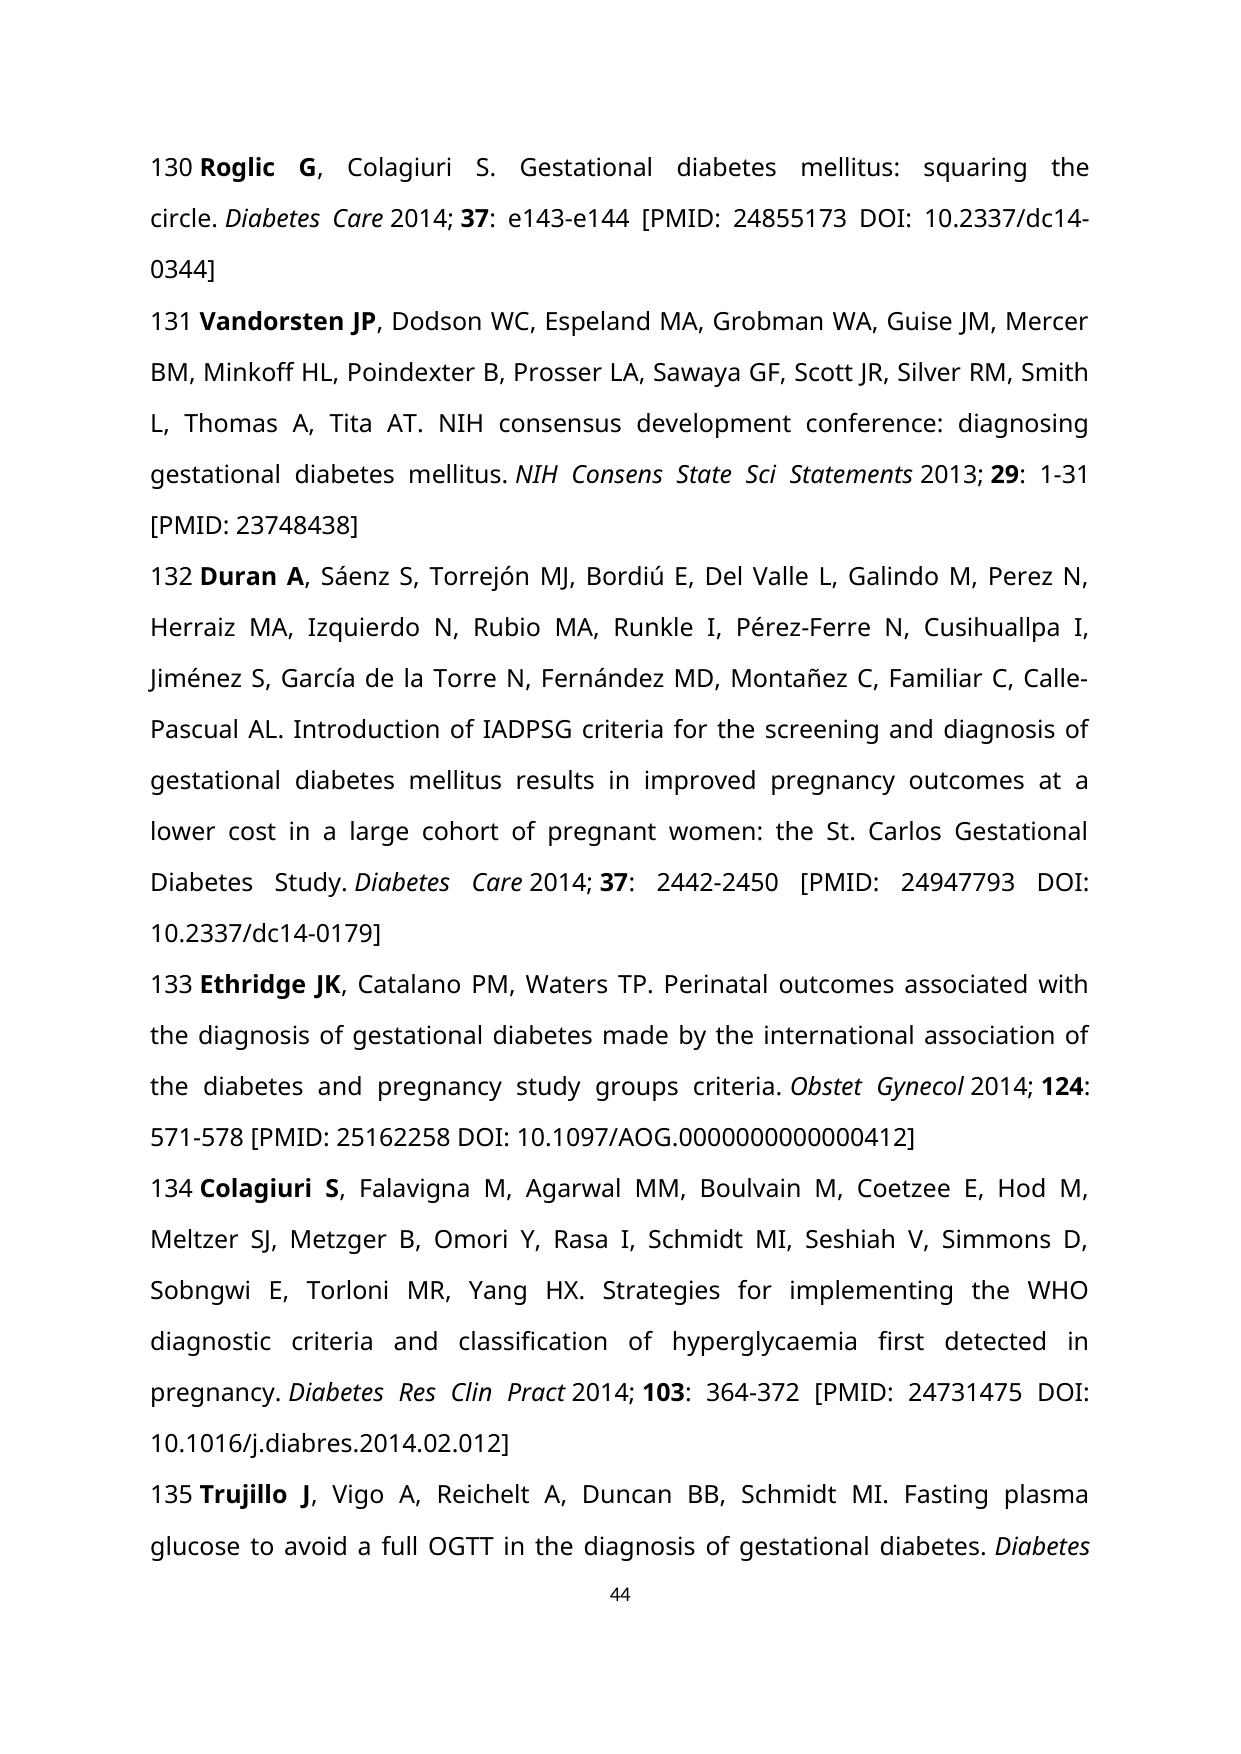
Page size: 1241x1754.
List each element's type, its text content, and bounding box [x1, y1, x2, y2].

text 133 Ethridge JK, Catalano PM, Waters TP. Perinatal outcomes associated with the diagnosis of gestational diabetes made by the international association of the diabetes and pregnancy study groups criteria. Obstet Gynecol 2014; 124: 571-578 [PMID: 25162258 DOI: 10.1097/AOG.0000000000000412] [150, 967, 1090, 1154]
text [150, 1477, 1090, 1562]
text 131 Vandorsten JP, Dodson WC, Espeland MA, Grobman WA, Guise JM, Mercer BM, Minkoff HL, Poindexter B, Prosser LA, Sawaya GF, Scott JR, Silver RM, Smith L, Thomas A, Tita AT. NIH consensus development conference: diagnosing gestational diabetes mellitus. NIH Consens State Sci Statements 2013; 29: 1-31 [PMID: 23748438] [150, 303, 1090, 541]
text 130 Roglic G, Colagiuri S. Gestational diabetes mellitus: squaring the circle. Diabetes Care 2014; 37: e143-e144 [PMID: 24855173 DOI: 10.2337/dc14-0344] [150, 150, 1090, 286]
text 134 Colagiuri S, Falavigna M, Agarwal MM, Boulvain M, Coetzee E, Hod M, Meltzer SJ, Metzger B, Omori Y, Rasa I, Schmidt MI, Seshiah V, Simmons D, Sobngwi E, Torloni MR, Yang HX. Strategies for implementing the WHO diagnostic criteria and classification of hyperglycaemia first detected in pregnancy. Diabetes Res Clin Pract 2014; 103: 364-372 [PMID: 24731475 DOI: 10.1016/j.diabres.2014.02.012] [150, 1171, 1090, 1460]
text 132 Duran A, Sáenz S, Torrejón MJ, Bordiú E, Del Valle L, Galindo M, Perez N, Herraiz MA, Izquierdo N, Rubio MA, Runkle I, Pérez-Ferre N, Cusihuallpa I, Jiménez S, García de la Torre N, Fernández MD, Montañez C, Familiar C, Calle-Pascual AL. Introduction of IADPSG criteria for the screening and diagnosis of gestational diabetes mellitus results in improved pregnancy outcomes at a lower cost in a large cohort of pregnant women: the St. Carlos Gestational Diabetes Study. Diabetes Care 2014; 37: 2442-2450 [PMID: 24947793 DOI: 10.2337/dc14-0179] [150, 558, 1090, 950]
